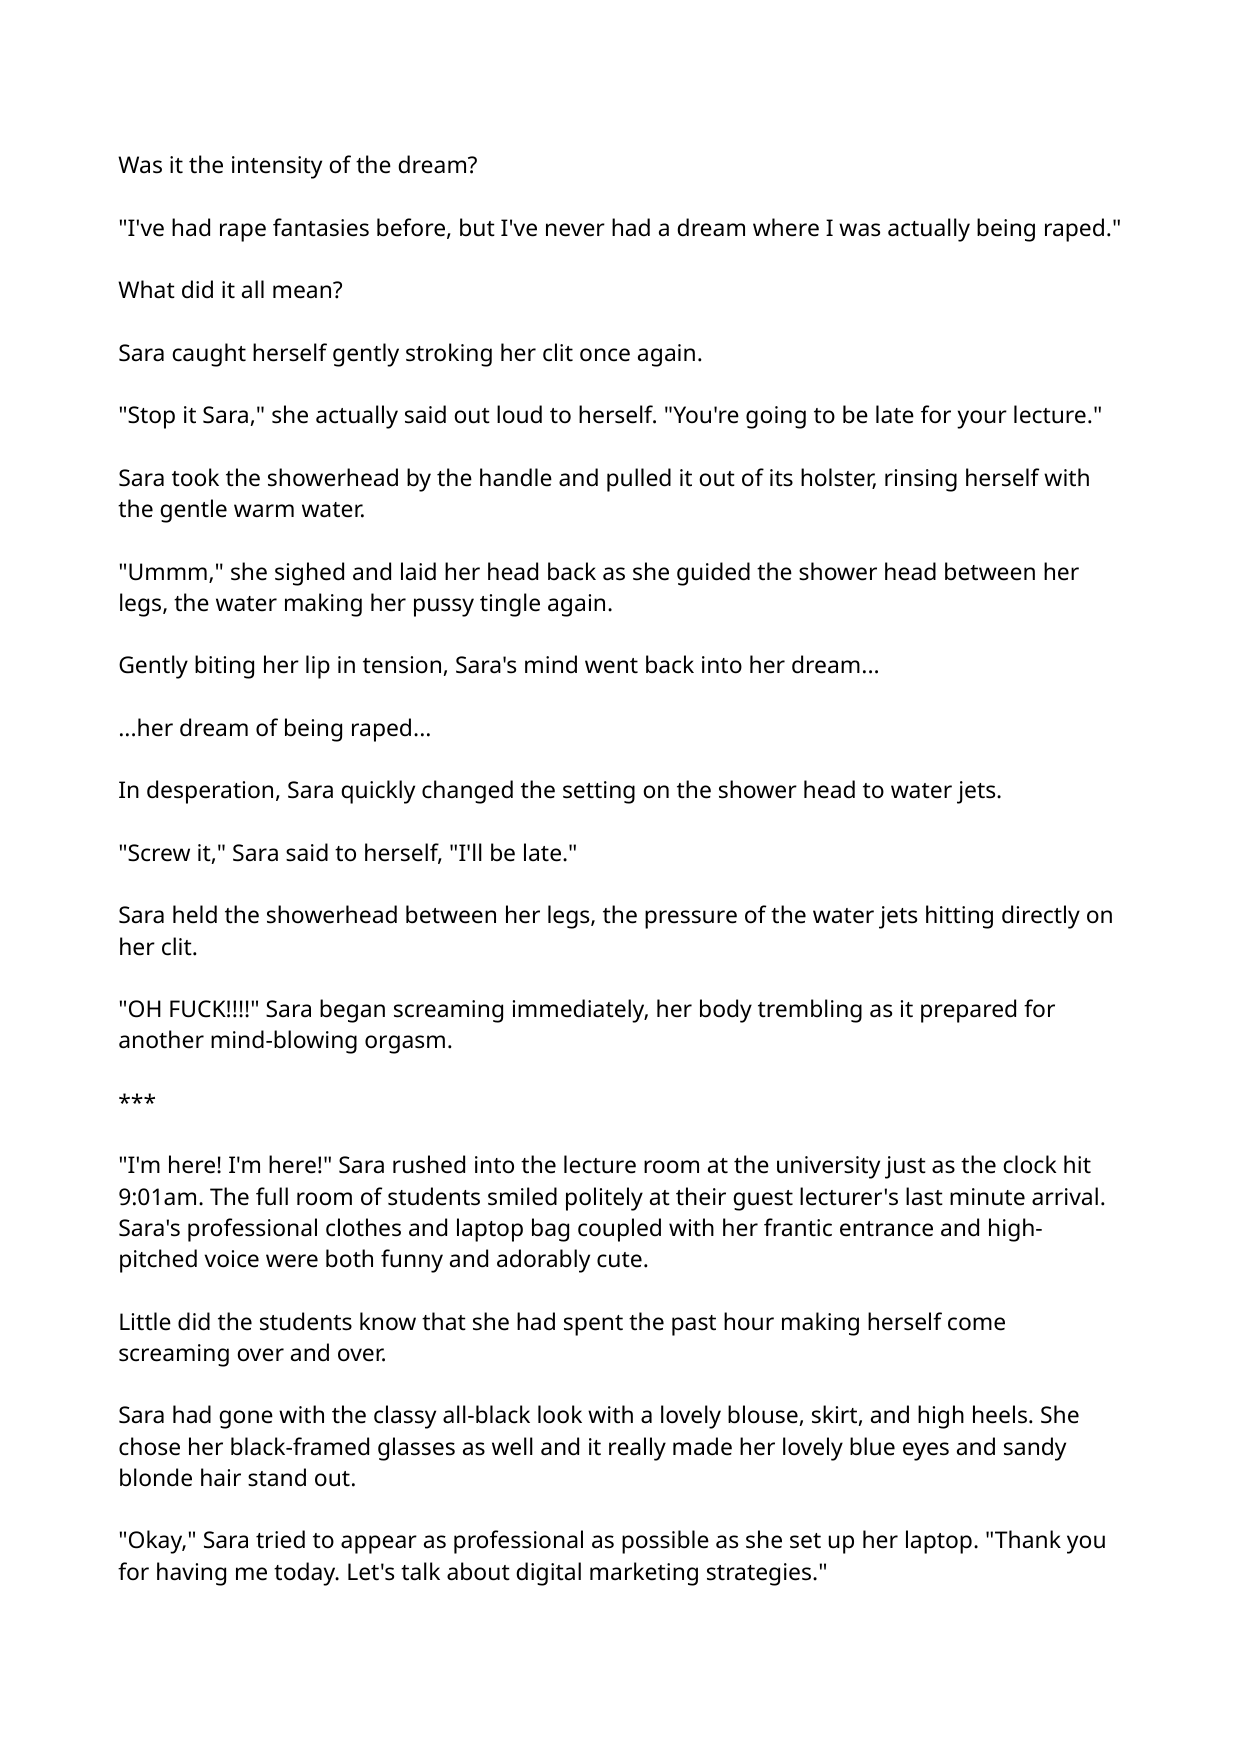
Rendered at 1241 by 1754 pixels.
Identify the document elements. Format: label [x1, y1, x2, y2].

text [118, 118, 1122, 1618]
